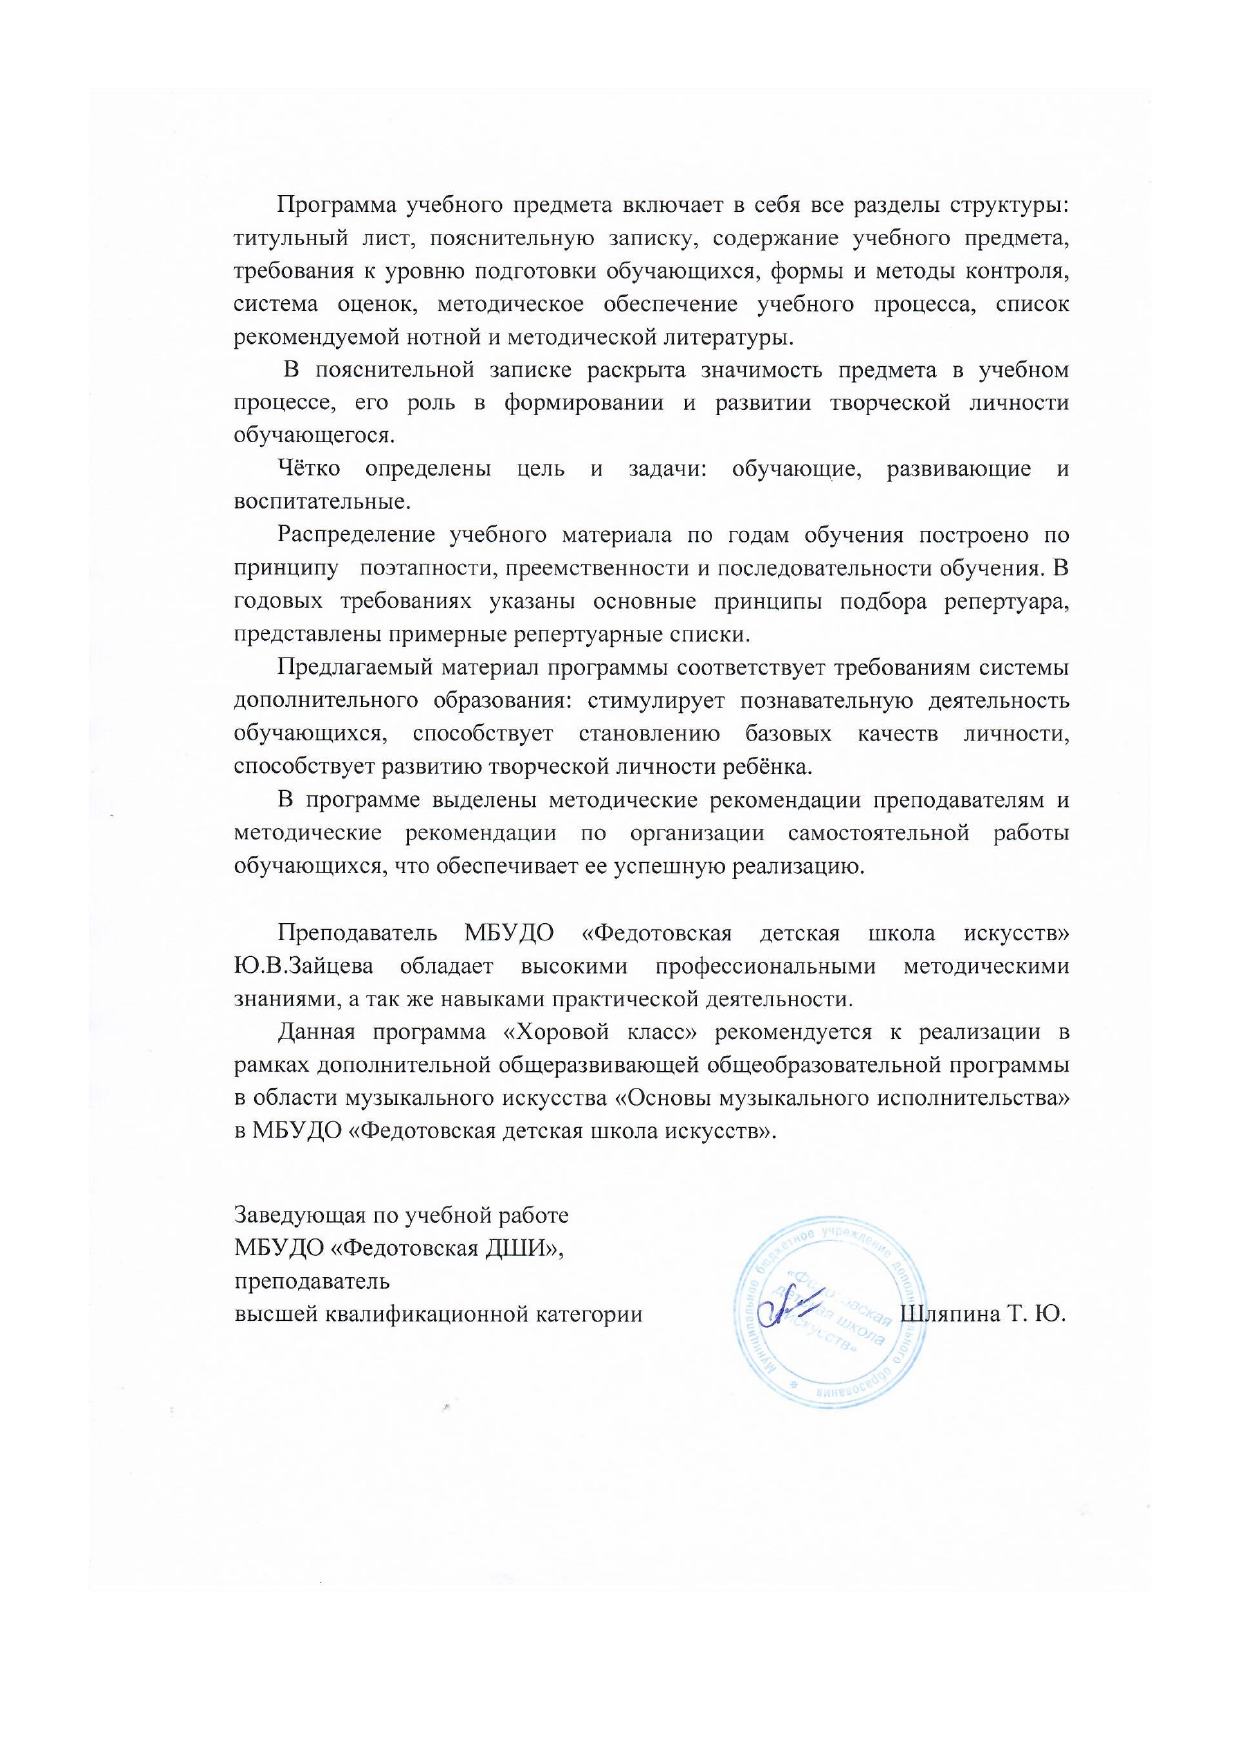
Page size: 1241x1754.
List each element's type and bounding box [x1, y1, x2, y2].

picture [88, 88, 1152, 1592]
